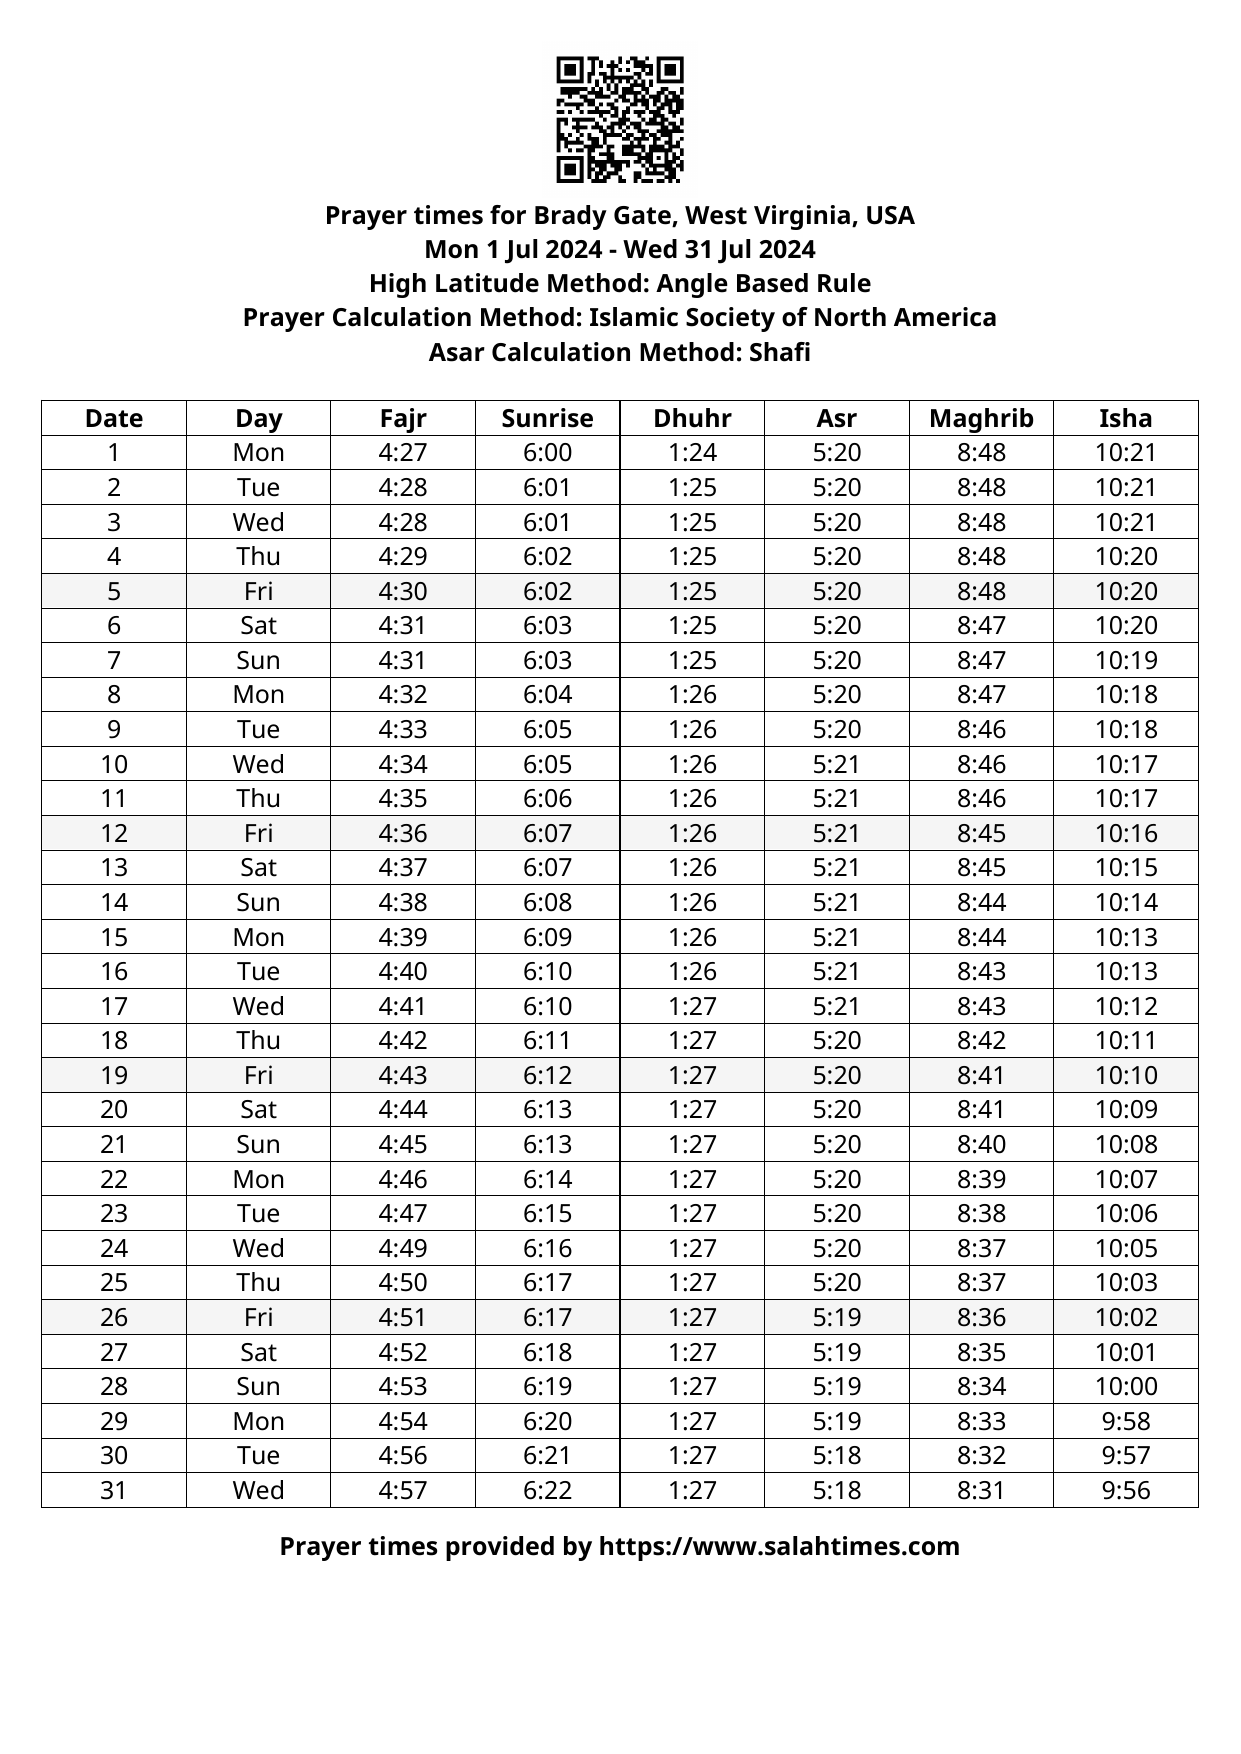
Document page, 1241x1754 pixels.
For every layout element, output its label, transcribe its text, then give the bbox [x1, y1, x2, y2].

table_cell 5:20 [765, 1127, 909, 1161]
table_cell 1:26 [621, 851, 764, 884]
table_cell 6:07 [476, 851, 619, 884]
table_cell 5:20 [765, 1024, 909, 1057]
table_cell 4:35 [331, 781, 475, 815]
table_cell 1:26 [621, 885, 764, 919]
table_header Dhuhr [621, 401, 764, 434]
table_cell 8:44 [910, 920, 1053, 953]
table_cell 9:56 [1054, 1473, 1198, 1507]
table_cell 6:02 [476, 574, 619, 607]
table_cell 1:26 [621, 712, 764, 746]
table_cell 18 [42, 1024, 186, 1057]
table_cell Sun [187, 643, 330, 677]
table_cell 8:34 [910, 1369, 1053, 1403]
table_cell 5:19 [765, 1300, 909, 1334]
table_cell 6:08 [476, 885, 619, 919]
table_cell Fri [187, 1300, 330, 1334]
table_cell 4:29 [331, 539, 475, 573]
table_cell 4 [42, 539, 186, 573]
table_cell 6:10 [476, 989, 619, 1022]
table_cell 5:20 [765, 609, 909, 642]
table_cell 10 [42, 747, 186, 780]
table_cell Wed [187, 747, 330, 780]
table_cell Wed [187, 989, 330, 1022]
table_cell Tue [187, 712, 330, 746]
table_cell 10:17 [1054, 781, 1198, 815]
table_cell 1:27 [621, 1439, 764, 1472]
table_cell 5:21 [765, 747, 909, 780]
table_cell 1:26 [621, 816, 764, 849]
table_cell 8:35 [910, 1335, 1053, 1368]
table_cell 4:31 [331, 643, 475, 677]
table_cell 6:03 [476, 609, 619, 642]
table_cell 4:42 [331, 1024, 475, 1057]
table_cell 5:20 [765, 1196, 909, 1230]
table_cell Tue [187, 470, 330, 504]
table_cell 5:20 [765, 643, 909, 677]
table_cell 6:00 [476, 436, 619, 469]
table_header Maghrib [910, 401, 1053, 434]
table_cell 2 [42, 470, 186, 504]
table_cell 6:01 [476, 505, 619, 538]
picture [542, 41, 699, 198]
table_header Sunrise [476, 401, 619, 434]
table_cell 5:21 [765, 851, 909, 884]
table_cell 13 [42, 851, 186, 884]
table_cell 10:21 [1054, 470, 1198, 504]
table_cell 8:46 [910, 781, 1053, 815]
table_cell 1:27 [621, 1266, 764, 1299]
table_cell 8:39 [910, 1162, 1053, 1195]
table_cell 5:20 [765, 712, 909, 746]
table_cell 29 [42, 1404, 186, 1437]
table_cell 6:13 [476, 1093, 619, 1126]
text Prayer times for Brady Gate, West Virginia, USA [42, 198, 1198, 232]
table_cell 27 [42, 1335, 186, 1368]
table_cell 10:20 [1054, 539, 1198, 573]
table_cell 10:12 [1054, 989, 1198, 1022]
table_cell 8:45 [910, 851, 1053, 884]
table_cell 4:40 [331, 954, 475, 988]
text Mon 1 Jul 2024 - Wed 31 Jul 2024 [42, 232, 1198, 266]
table_cell 6:18 [476, 1335, 619, 1368]
table_cell Mon [187, 1404, 330, 1437]
table_cell 4:31 [331, 609, 475, 642]
table_cell 10:11 [1054, 1024, 1198, 1057]
table_cell 10:18 [1054, 678, 1198, 711]
table_cell 15 [42, 920, 186, 953]
table_cell 12 [42, 816, 186, 849]
table_cell 8:43 [910, 989, 1053, 1022]
table_cell 4:28 [331, 470, 475, 504]
table_cell 4:33 [331, 712, 475, 746]
table_cell 4:32 [331, 678, 475, 711]
table_cell 8:33 [910, 1404, 1053, 1437]
table_cell 10:20 [1054, 574, 1198, 607]
table_cell 19 [42, 1058, 186, 1092]
table_cell 8:40 [910, 1127, 1053, 1161]
table_cell 14 [42, 885, 186, 919]
table_cell 10:13 [1054, 920, 1198, 953]
table_cell 8:44 [910, 885, 1053, 919]
table_cell 1 [42, 436, 186, 469]
table_cell 5:19 [765, 1369, 909, 1403]
table_cell 4:49 [331, 1231, 475, 1264]
table_header Asr [765, 401, 909, 434]
table_cell 1:26 [621, 920, 764, 953]
table_cell 5:19 [765, 1404, 909, 1437]
table_cell 5:20 [765, 1162, 909, 1195]
table_cell 8:48 [910, 505, 1053, 538]
text Prayer times provided by https://www.salahtimes.com [42, 1528, 1198, 1563]
table_cell 5:18 [765, 1473, 909, 1507]
text Prayer Calculation Method: Islamic Society of North America [42, 300, 1198, 334]
table_cell 4:45 [331, 1127, 475, 1161]
table_cell 1:25 [621, 539, 764, 573]
table_cell 10:03 [1054, 1266, 1198, 1299]
table_cell 6:15 [476, 1196, 619, 1230]
table_cell 10:21 [1054, 505, 1198, 538]
table_cell 6:07 [476, 816, 619, 849]
table_cell 7 [42, 643, 186, 677]
table_cell 6:09 [476, 920, 619, 953]
table_cell 5:20 [765, 539, 909, 573]
table_cell 8:37 [910, 1231, 1053, 1264]
table_cell 4:51 [331, 1300, 475, 1334]
table_cell 4:43 [331, 1058, 475, 1092]
table_cell 10:07 [1054, 1162, 1198, 1195]
table_cell Sun [187, 1369, 330, 1403]
table_cell 8:46 [910, 712, 1053, 746]
table_cell 10:15 [1054, 851, 1198, 884]
table_cell 6:14 [476, 1162, 619, 1195]
table_cell 5:20 [765, 1093, 909, 1126]
table_cell 8:48 [910, 470, 1053, 504]
table_cell 4:37 [331, 851, 475, 884]
table_cell 4:30 [331, 574, 475, 607]
text Asar Calculation Method: Shafi [42, 334, 1198, 368]
table_cell Wed [187, 505, 330, 538]
table_cell 9 [42, 712, 186, 746]
table_cell 5:21 [765, 954, 909, 988]
table_cell 6:01 [476, 470, 619, 504]
table_cell 6:06 [476, 781, 619, 815]
table_cell Sun [187, 1127, 330, 1161]
table_cell 1:27 [621, 1369, 764, 1403]
table_cell 1:27 [621, 1404, 764, 1437]
table_cell 5:21 [765, 989, 909, 1022]
table_cell 4:44 [331, 1093, 475, 1126]
table_cell 1:27 [621, 1300, 764, 1334]
table_cell 24 [42, 1231, 186, 1264]
table_cell 21 [42, 1127, 186, 1161]
table_cell 1:25 [621, 574, 764, 607]
table_cell 1:27 [621, 989, 764, 1022]
table_cell Thu [187, 1266, 330, 1299]
table_cell 8:32 [910, 1439, 1053, 1472]
table_cell 10:09 [1054, 1093, 1198, 1126]
table_cell 5:21 [765, 816, 909, 849]
table_cell 6:10 [476, 954, 619, 988]
table_cell 6:05 [476, 747, 619, 780]
table_cell 4:46 [331, 1162, 475, 1195]
table_cell 10:19 [1054, 643, 1198, 677]
table_cell 10:14 [1054, 885, 1198, 919]
table_cell 10:05 [1054, 1231, 1198, 1264]
table_cell 4:56 [331, 1439, 475, 1472]
table_cell 8:48 [910, 574, 1053, 607]
table_cell 1:26 [621, 678, 764, 711]
table_cell Tue [187, 954, 330, 988]
table_cell Sat [187, 1093, 330, 1126]
table_cell 31 [42, 1473, 186, 1507]
table_cell 23 [42, 1196, 186, 1230]
table_cell 1:26 [621, 747, 764, 780]
table_cell 5:20 [765, 470, 909, 504]
table_cell 5:20 [765, 436, 909, 469]
table_cell 4:50 [331, 1266, 475, 1299]
table_cell 10:20 [1054, 609, 1198, 642]
table_cell 1:27 [621, 1093, 764, 1126]
table_cell 5:21 [765, 920, 909, 953]
table_cell 4:28 [331, 505, 475, 538]
table_cell 4:53 [331, 1369, 475, 1403]
table_cell Sat [187, 851, 330, 884]
table_cell 4:39 [331, 920, 475, 953]
table_cell 1:25 [621, 643, 764, 677]
text High Latitude Method: Angle Based Rule [42, 266, 1198, 300]
table_cell 11 [42, 781, 186, 815]
table_header Date [42, 401, 186, 434]
table_cell Tue [187, 1196, 330, 1230]
table_cell Wed [187, 1473, 330, 1507]
table_cell 1:27 [621, 1231, 764, 1264]
table_cell 1:25 [621, 505, 764, 538]
table_cell Thu [187, 539, 330, 573]
table_cell 8:42 [910, 1024, 1053, 1057]
table_cell 22 [42, 1162, 186, 1195]
table_cell 10:16 [1054, 816, 1198, 849]
table_cell 1:27 [621, 1058, 764, 1092]
table_cell 5:20 [765, 1266, 909, 1299]
table_cell 4:54 [331, 1404, 475, 1437]
table_cell 30 [42, 1439, 186, 1472]
table_cell 26 [42, 1300, 186, 1334]
table_cell 8:36 [910, 1300, 1053, 1334]
table_header Day [187, 401, 330, 434]
table_cell 6:13 [476, 1127, 619, 1161]
table_cell Mon [187, 436, 330, 469]
table_cell 16 [42, 954, 186, 988]
table_cell 8:38 [910, 1196, 1053, 1230]
table_cell 9:58 [1054, 1404, 1198, 1437]
table_cell 8:47 [910, 678, 1053, 711]
table_cell 3 [42, 505, 186, 538]
table_cell Fri [187, 1058, 330, 1092]
table_cell 10:00 [1054, 1369, 1198, 1403]
table_cell 6:21 [476, 1439, 619, 1472]
table_cell 10:21 [1054, 436, 1198, 469]
table_cell 17 [42, 989, 186, 1022]
table_cell 8:41 [910, 1093, 1053, 1126]
table_cell 5:21 [765, 781, 909, 815]
table_cell 6:12 [476, 1058, 619, 1092]
table_cell 6:17 [476, 1300, 619, 1334]
table_header Fajr [331, 401, 475, 434]
table_cell 1:26 [621, 781, 764, 815]
table_cell 10:10 [1054, 1058, 1198, 1092]
table_cell Mon [187, 1162, 330, 1195]
table_cell Sat [187, 1335, 330, 1368]
table_cell 10:02 [1054, 1300, 1198, 1334]
table_cell 5:20 [765, 1231, 909, 1264]
table_cell 1:25 [621, 609, 764, 642]
table_cell Mon [187, 920, 330, 953]
table_cell 4:47 [331, 1196, 475, 1230]
table_cell 4:38 [331, 885, 475, 919]
table_cell 5:19 [765, 1335, 909, 1368]
table_cell 6:17 [476, 1266, 619, 1299]
table_cell 8:43 [910, 954, 1053, 988]
table_cell Thu [187, 781, 330, 815]
table_cell 6:19 [476, 1369, 619, 1403]
table_cell 8:37 [910, 1266, 1053, 1299]
table_cell 10:01 [1054, 1335, 1198, 1368]
table_cell 1:27 [621, 1127, 764, 1161]
table_cell 5:20 [765, 678, 909, 711]
table_cell 4:27 [331, 436, 475, 469]
table_cell Mon [187, 678, 330, 711]
table_cell 1:25 [621, 470, 764, 504]
table_cell Sat [187, 609, 330, 642]
table_cell 6:03 [476, 643, 619, 677]
table_cell 1:27 [621, 1335, 764, 1368]
table_cell 4:41 [331, 989, 475, 1022]
table_cell Fri [187, 574, 330, 607]
table_cell 6:02 [476, 539, 619, 573]
table_cell 8 [42, 678, 186, 711]
table_cell 8:47 [910, 643, 1053, 677]
table_cell 4:57 [331, 1473, 475, 1507]
table_cell 8:46 [910, 747, 1053, 780]
table_cell Tue [187, 1439, 330, 1472]
table_cell 5:20 [765, 505, 909, 538]
table_cell 8:48 [910, 539, 1053, 573]
table_cell 25 [42, 1266, 186, 1299]
table_cell 28 [42, 1369, 186, 1403]
table_cell 5:20 [765, 574, 909, 607]
table_cell 10:06 [1054, 1196, 1198, 1230]
table_cell 20 [42, 1093, 186, 1126]
table_cell 6:05 [476, 712, 619, 746]
table_cell 6:11 [476, 1024, 619, 1057]
table_cell 10:08 [1054, 1127, 1198, 1161]
table_cell 10:13 [1054, 954, 1198, 988]
table_cell 1:27 [621, 1196, 764, 1230]
table_cell Wed [187, 1231, 330, 1264]
table_cell 6 [42, 609, 186, 642]
table_cell 8:47 [910, 609, 1053, 642]
table_cell 1:24 [621, 436, 764, 469]
table_header Isha [1054, 401, 1198, 434]
table_cell 10:17 [1054, 747, 1198, 780]
table_cell 8:31 [910, 1473, 1053, 1507]
table_cell 6:04 [476, 678, 619, 711]
table_cell 5:20 [765, 1058, 909, 1092]
table_cell 4:36 [331, 816, 475, 849]
table_cell 5:21 [765, 885, 909, 919]
table_cell Sun [187, 885, 330, 919]
table_cell 5 [42, 574, 186, 607]
table_cell 8:48 [910, 436, 1053, 469]
table_cell Thu [187, 1024, 330, 1057]
table_cell 4:34 [331, 747, 475, 780]
table_cell 1:27 [621, 1024, 764, 1057]
table_cell 9:57 [1054, 1439, 1198, 1472]
table_cell 5:18 [765, 1439, 909, 1472]
table_cell 4:52 [331, 1335, 475, 1368]
table_cell 6:16 [476, 1231, 619, 1264]
table_cell Fri [187, 816, 330, 849]
table_cell 10:18 [1054, 712, 1198, 746]
table_cell 1:27 [621, 1473, 764, 1507]
table_cell 6:22 [476, 1473, 619, 1507]
table_cell 6:20 [476, 1404, 619, 1437]
table_cell 8:41 [910, 1058, 1053, 1092]
table_cell 8:45 [910, 816, 1053, 849]
table_cell 1:27 [621, 1162, 764, 1195]
table_cell 1:26 [621, 954, 764, 988]
